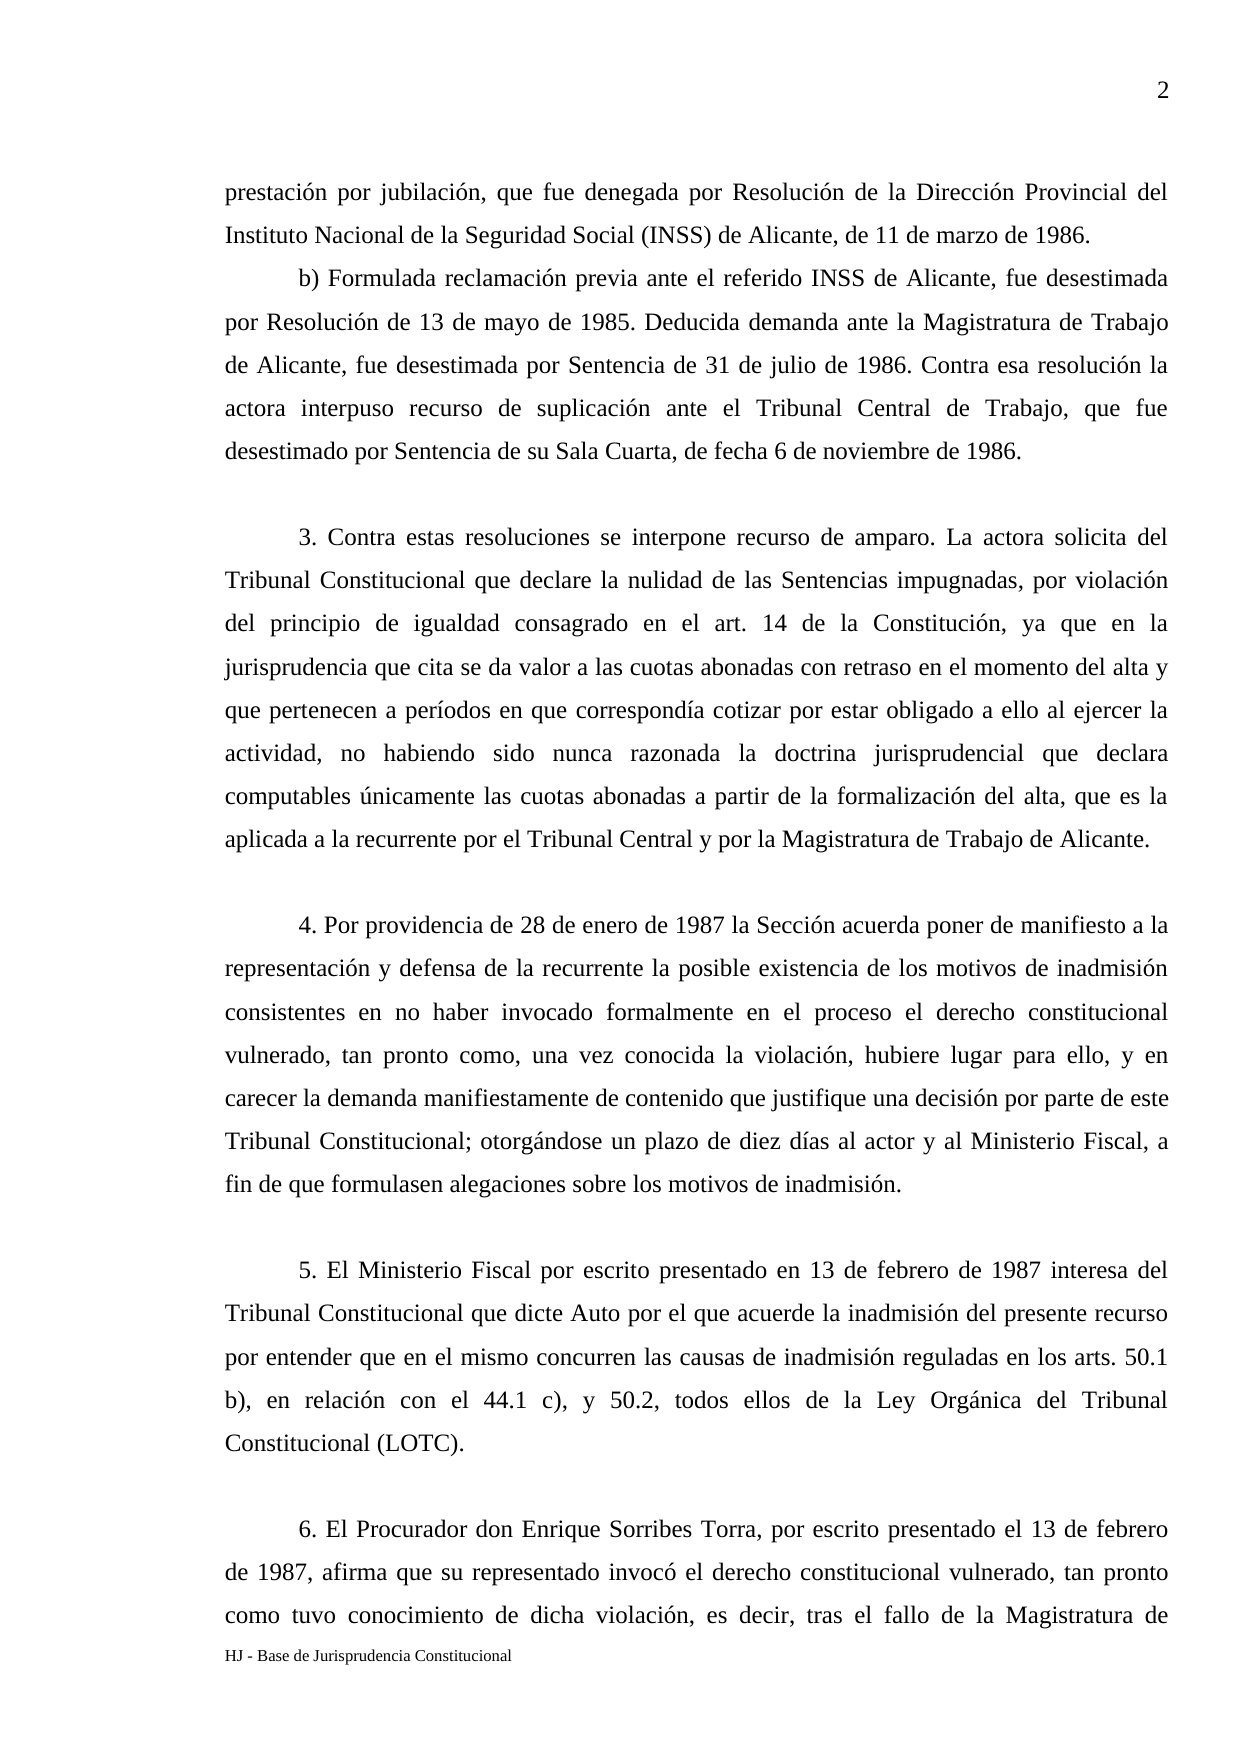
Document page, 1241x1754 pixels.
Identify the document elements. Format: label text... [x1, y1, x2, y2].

text 4. Por providencia de 28 de enero de 1987 la Sección acuerda poner de manifiesto a la representación y defensa de la recurrente la posible existencia de los motivos de inadmisión consistentes en no haber invocado formalmente en el proceso el derecho constitucional vulnerado, tan pronto como, una vez conocida la violación, hubiere lugar para ello, y en carecer la demanda manifiestamente de contenido que justifique una decisión por parte de este Tribunal Constitucional; otorgándose un plazo de diez días al actor y al Ministerio Fiscal, a fin de que formulasen alegaciones sobre los motivos de inadmisión. [224, 910, 1169, 1198]
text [224, 177, 1169, 249]
text b) Formulada reclamación previa ante el referido INSS de Alicante, fue desestimada por Resolución de 13 de mayo de 1985. Deducida demanda ante la Magistratura de Trabajo de Alicante, fue desestimada por Sentencia de 31 de julio de 1986. Contra esa resolución la actora interpuso recurso de suplicación ante el Tribunal Central de Trabajo, que fue desestimado por Sentencia de su Sala Cuarta, de fecha 6 de noviembre de 1986. [224, 263, 1169, 465]
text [224, 1514, 1169, 1629]
text 5. El Ministerio Fiscal por escrito presentado en 13 de febrero de 1987 interesa del Tribunal Constitucional que dicte Auto por el que acuerde la inadmisión del presente recurso por entender que en el mismo concurren las causas de inadmisión reguladas en los arts. 50.1 b), en relación con el 44.1 c), y 50.2, todos ellos de la Ley Orgánica del Tribunal Constitucional (LOTC). [224, 1255, 1169, 1457]
text 3. Contra estas resoluciones se interpone recurso de amparo. La actora solicita del Tribunal Constitucional que declare la nulidad de las Sentencias impugnadas, por violación del principio de igualdad consagrado en el art. 14 de la Constitución, ya que en la jurisprudencia que cita se da valor a las cuotas abonadas con retraso en el momento del alta y que pertenecen a períodos en que correspondía cotizar por estar obligado a ello al ejercer la actividad, no habiendo sido nunca razonada la doctrina jurisprudencial que declara computables únicamente las cuotas abonadas a partir de la formalización del alta, que es la aplicada a la recurrente por el Tribunal Central y por la Magistratura de Trabajo de Alicante. [224, 522, 1169, 853]
